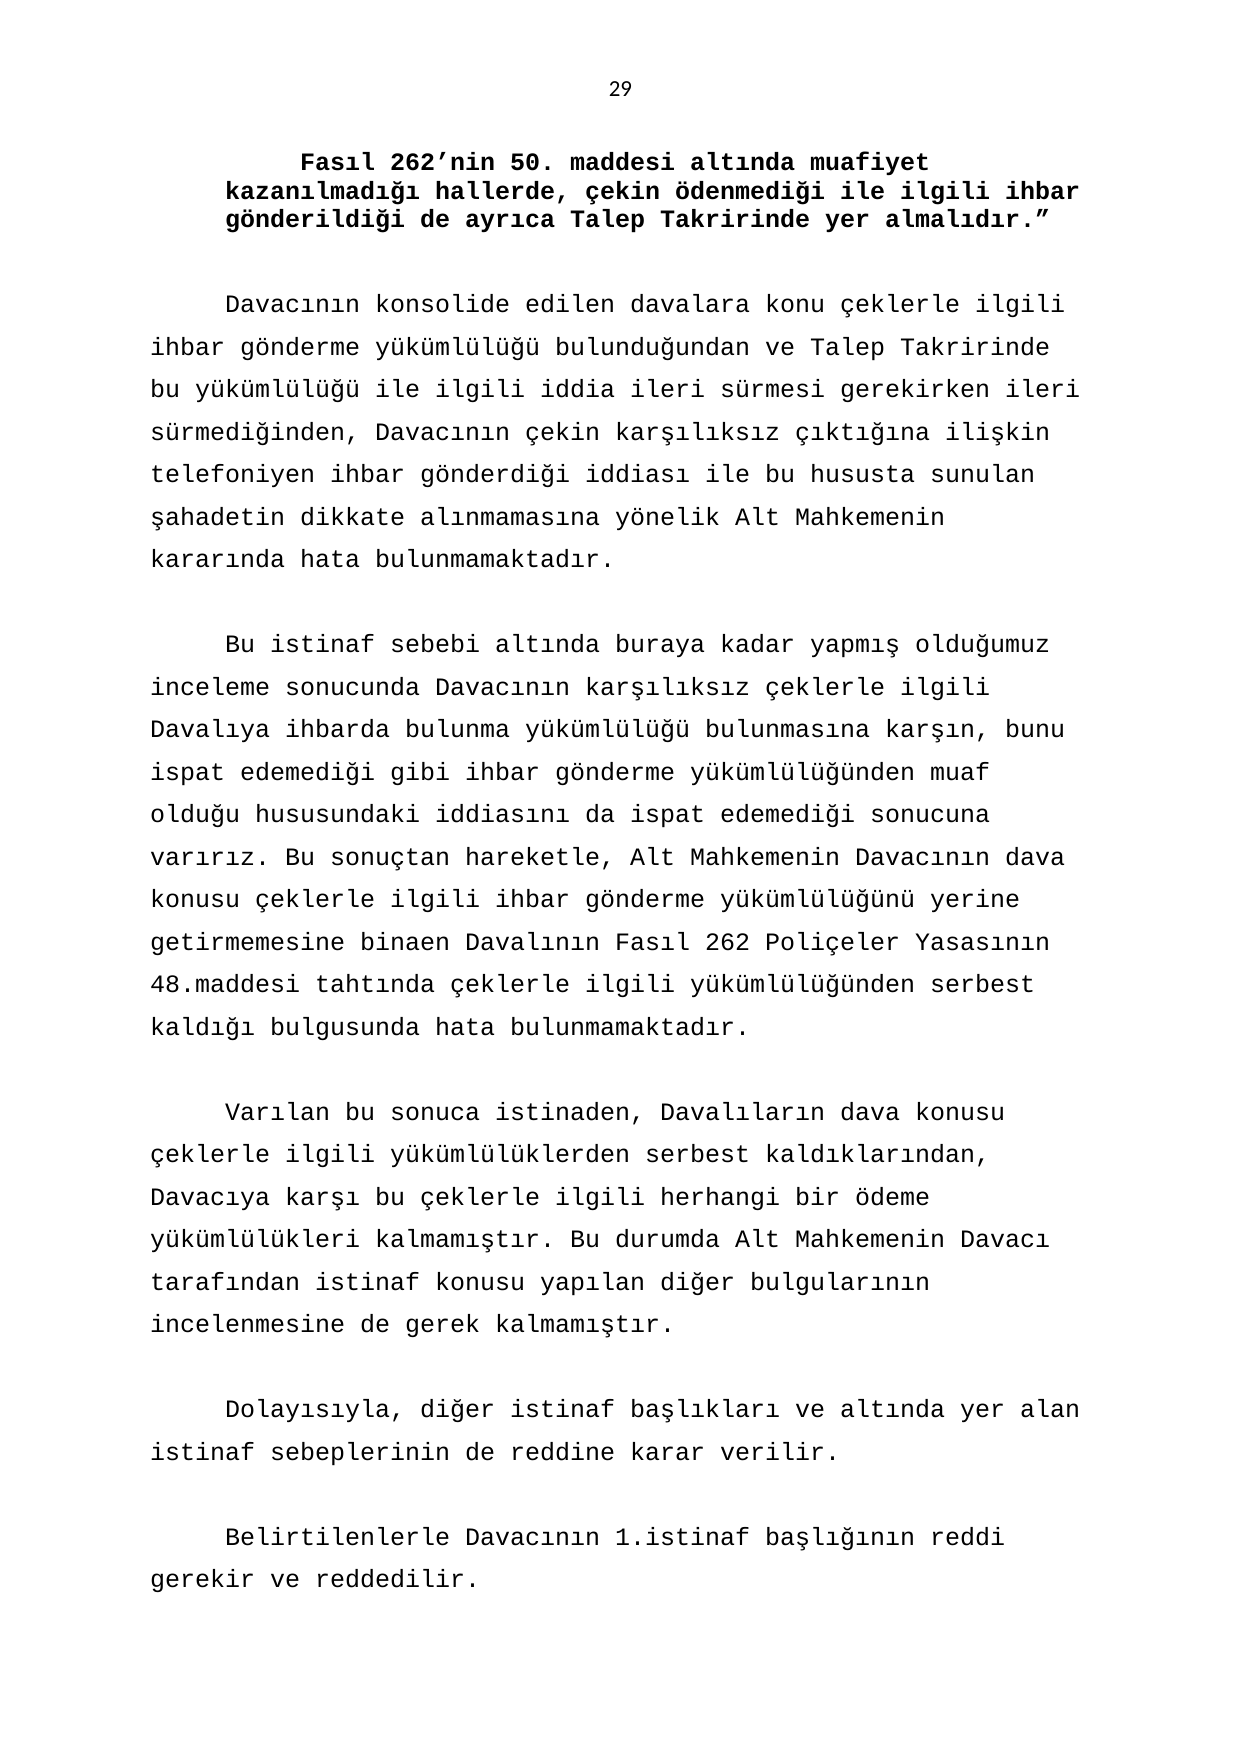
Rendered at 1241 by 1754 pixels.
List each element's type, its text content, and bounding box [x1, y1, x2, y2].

text Belirtilenlerle Davacının 1.istinaf başlığının reddi gerekir ve reddedilir. [150, 1524, 1090, 1595]
text Varılan bu sonuca istinaden, Davalıların dava konusu çeklerle ilgili yükümlülüklerden serbest kaldıklarından, Davacıya karşı bu çeklerle ilgili herhangi bir ödeme yükümlülükleri kalmamıştır. Bu durumda Alt Mahkemenin Davacı tarafından istinaf konusu yapılan diğer bulgularının incelenmesine de gerek kalmamıştır. [150, 1099, 1090, 1340]
text Bu istinaf sebebi altında buraya kadar yapmış olduğumuz inceleme sonucunda Davacının karşılıksız çeklerle ilgili Davalıya ihbarda bulunma yükümlülüğü bulunmasına karşın, bunu ispat edemediği gibi ihbar gönderme yükümlülüğünden muaf olduğu hususundaki iddiasını da ispat edemediği sonucuna varırız. Bu sonuçtan hareketle, Alt Mahkemenin Davacının dava konusu çeklerle ilgili ihbar gönderme yükümlülüğünü yerine getirmemesine binaen Davalının Fasıl 262 Poliçeler Yasasının 48.maddesi tahtında çeklerle ilgili yükümlülüğünden serbest kaldığı bulgusunda hata bulunmamaktadır. [150, 632, 1090, 1042]
text Davacının konsolide edilen davalara konu çeklerle ilgili ihbar gönderme yükümlülüğü bulunduğundan ve Talep Takririnde bu yükümlülüğü ile ilgili iddia ileri sürmesi gerekirken ileri sürmediğinden, Davacının çekin karşılıksız çıktığına ilişkin telefoniyen ihbar gönderdiği iddiası ile bu hususta sunulan şahadetin dikkate alınmamasına yönelik Alt Mahkemenin kararında hata bulunmamaktadır. [150, 292, 1090, 575]
text Fasıl 262’nin 50. maddesi altında muafiyet kazanılmadığı hallerde, çekin ödenmediği ile ilgili ihbar gönderildiği de ayrıca Talep Takririnde yer almalıdır.” [225, 150, 1090, 235]
text Dolayısıyla, diğer istinaf başlıkları ve altında yer alan istinaf sebeplerinin de reddine karar verilir. [150, 1397, 1090, 1467]
